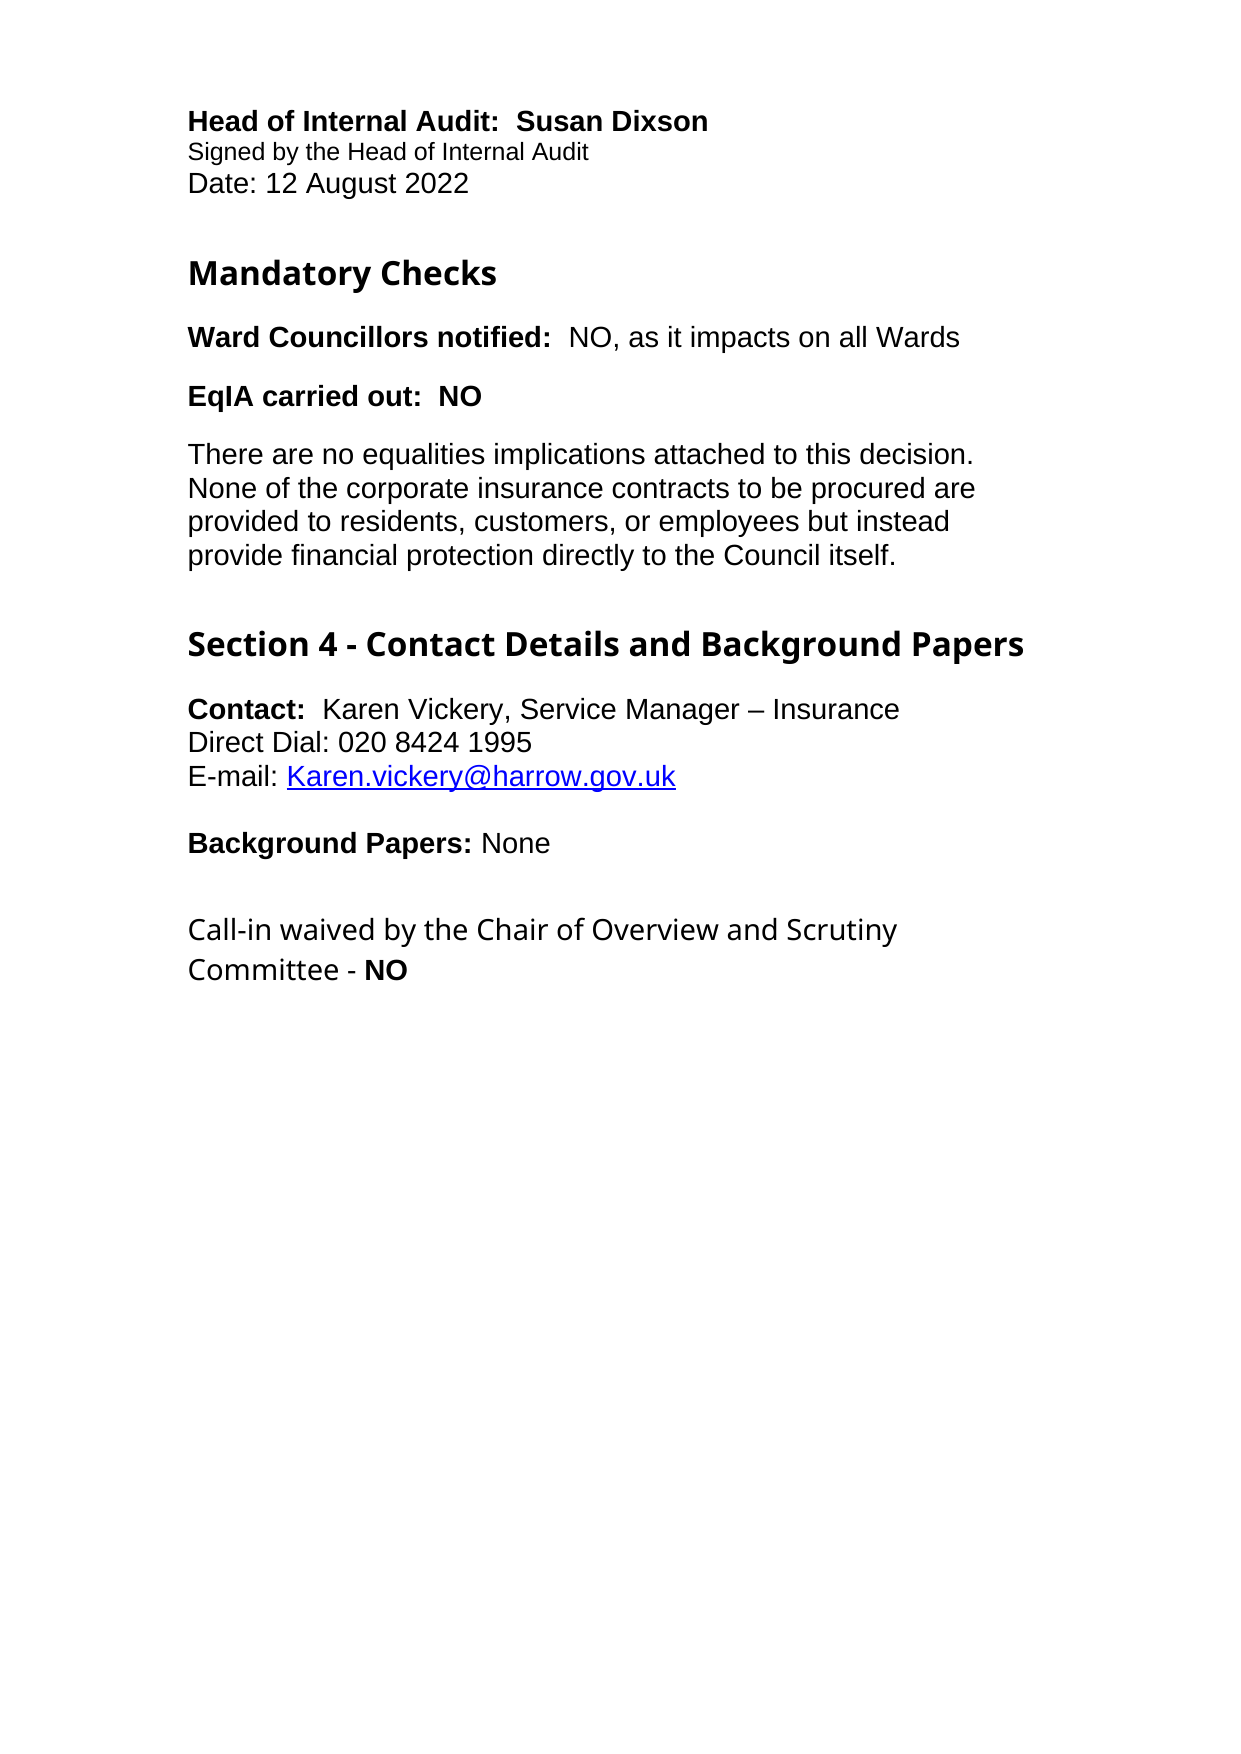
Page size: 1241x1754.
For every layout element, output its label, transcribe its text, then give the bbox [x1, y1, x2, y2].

subtitle Ward Councillors notified: NO, as it impacts on all Wards [187, 320, 1053, 353]
text Head of Internal Audit: Susan Dixson [187, 104, 1053, 137]
subtitle Mandatory Checks [187, 249, 1053, 295]
subtitle EqIA carried out: NO [187, 378, 1053, 412]
subtitle Section 4 - Contact Details and Background Papers [187, 621, 1053, 667]
text E-mail: Karen.vickery@harrow.gov.uk [187, 759, 1053, 792]
text Contact: Karen Vickery, Service Manager – Insurance [187, 692, 1053, 725]
text Signed by the Head of Internal Audit [187, 137, 1053, 166]
subtitle There are no equalities implications attached to this decision. None of the corporate insurance contracts to be procured are provided to residents, customers, or employees but instead provide financial protection directly to the Council itself. [187, 437, 1053, 571]
subtitle Date: 12 August 2022 [187, 166, 1053, 199]
text Background Papers: None [187, 826, 1053, 859]
text Call-in waived by the Chair of Overview and Scrutiny Committee - NO [187, 909, 1053, 989]
text Direct Dial: 020 8424 1995 [187, 725, 1053, 759]
